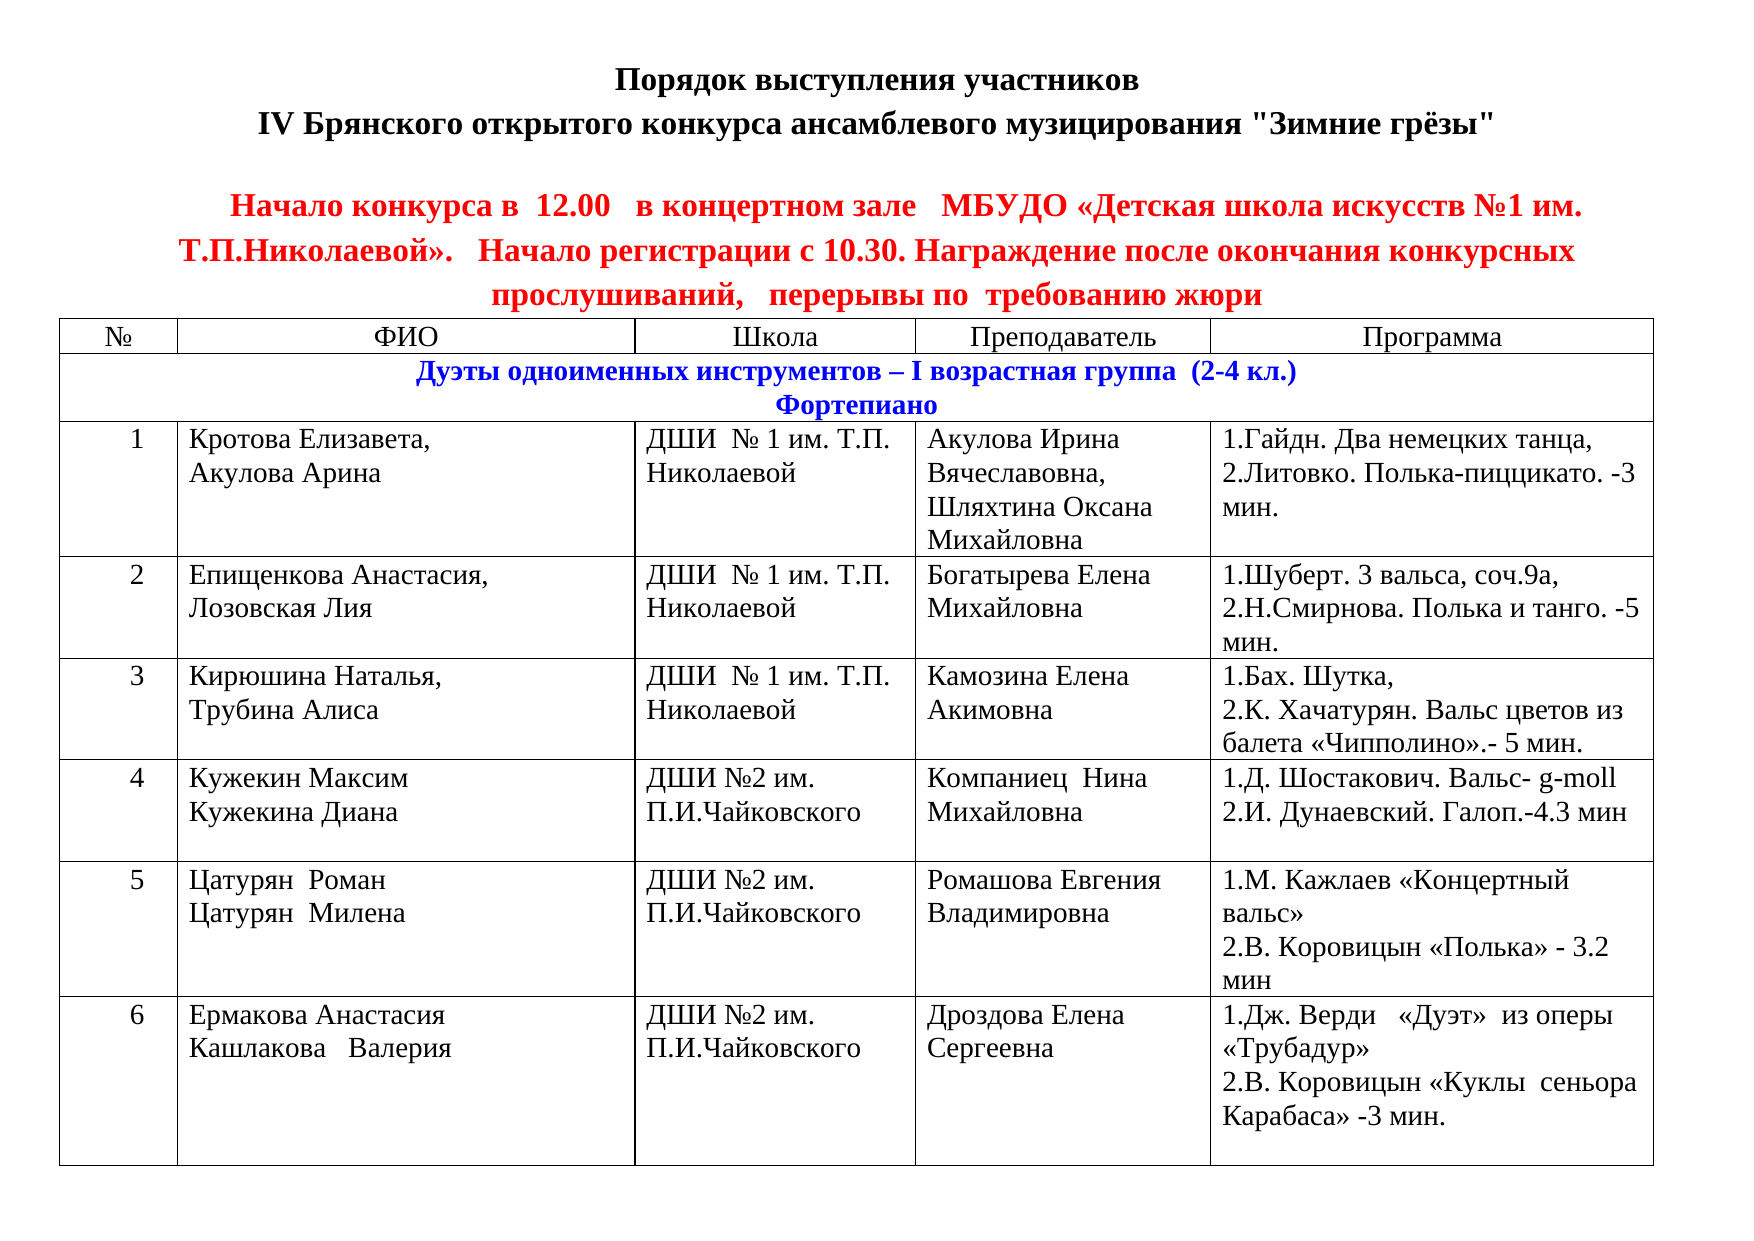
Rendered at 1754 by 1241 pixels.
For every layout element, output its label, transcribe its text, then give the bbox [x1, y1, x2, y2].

table_cell Дуэты одноименных инструментов – I возрастная группа (2-4 кл.) Фортепиано [60, 354, 1653, 421]
table_cell Цатурян Роман Цатурян Милена [178, 862, 634, 996]
table_cell ДШИ № 1 им. Т.П. Николаевой [636, 422, 915, 556]
table_header Программа [1211, 319, 1653, 352]
table_cell 6 [60, 997, 177, 1165]
table_cell 1.Гайдн. Два немецких танца, 2.Литовко. Полька-пиццикато. -3 мин. [1211, 422, 1653, 556]
table_cell 1.Д. Шостакович. Вальс- g-moll 2.И. Дунаевский. Галоп.-4.3 мин [1211, 760, 1653, 861]
text Начало конкурса в 12.00 в концертном зале МБУДО «Детская школа искусств №1 им. Т.П.Николаевой». Начало регистрации с 10.30. Награждение после окончания конкурсных прослушиваний, перерывы по требованию жюри [59, 186, 1695, 312]
table_header № [60, 319, 177, 352]
table_cell 1 [60, 422, 177, 556]
table_cell 4 [60, 760, 177, 861]
table_header Школа [636, 319, 915, 352]
table_cell 2 [60, 557, 177, 657]
table_cell Дроздова Елена Сергеевна [916, 997, 1210, 1165]
table_cell ДШИ №2 им. П.И.Чайковского [636, 760, 915, 861]
table_cell ДШИ № 1 им. Т.П. Николаевой [636, 557, 915, 657]
table_cell Ермакова Анастасия Кашлакова Валерия [178, 997, 634, 1165]
table_cell Компаниец Нина Михайловна [916, 760, 1210, 861]
table_cell ДШИ №2 им. П.И.Чайковского [636, 862, 915, 996]
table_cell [636, 997, 915, 1165]
table_header Преподаватель [916, 319, 1210, 352]
table_cell Ромашова Евгения Владимировна [916, 862, 1210, 996]
table_cell Акулова Ирина Вячеславовна, Шляхтина Оксана Михайловна [916, 422, 1210, 556]
table_cell ДШИ № 1 им. Т.П. Николаевой [636, 659, 915, 759]
table_header ФИО [178, 319, 634, 352]
table_cell 5 [60, 862, 177, 996]
table_cell Епищенкова Анастасия, Лозовская Лия [178, 557, 634, 657]
table_cell Камозина Елена Акимовна [916, 659, 1210, 759]
table_cell Кротова Елизавета, Акулова Арина [178, 422, 634, 556]
table_cell 1.Бах. Шутка, 2.К. Хачатурян. Вальс цветов из балета «Чипполино».- 5 мин. [1211, 659, 1653, 759]
text Порядок выступления участников [59, 59, 1695, 97]
table_cell 3 [60, 659, 177, 759]
table_cell Кирюшина Наталья, Трубина Алиса [178, 659, 634, 759]
table_cell 1.М. Кажлаев «Концертный вальс» 2.В. Коровицын «Полька» - 3.2 мин [1211, 862, 1653, 996]
table_cell 1.Шуберт. 3 вальса, соч.9а, 2.Н.Смирнова. Полька и танго. -5 мин. [1211, 557, 1653, 657]
table_cell 1.Дж. Верди «Дуэт» из оперы «Трубадур» 2.В. Коровицын «Куклы сеньора Карабаса» -3 мин. [1211, 997, 1653, 1165]
table_cell Богатырева Елена Михайловна [916, 557, 1210, 657]
text IV Брянского открытого конкурса ансамблевого музицирования "Зимние грёзы" [59, 103, 1695, 141]
table_cell Кужекин Максим Кужекина Диана [178, 760, 634, 861]
